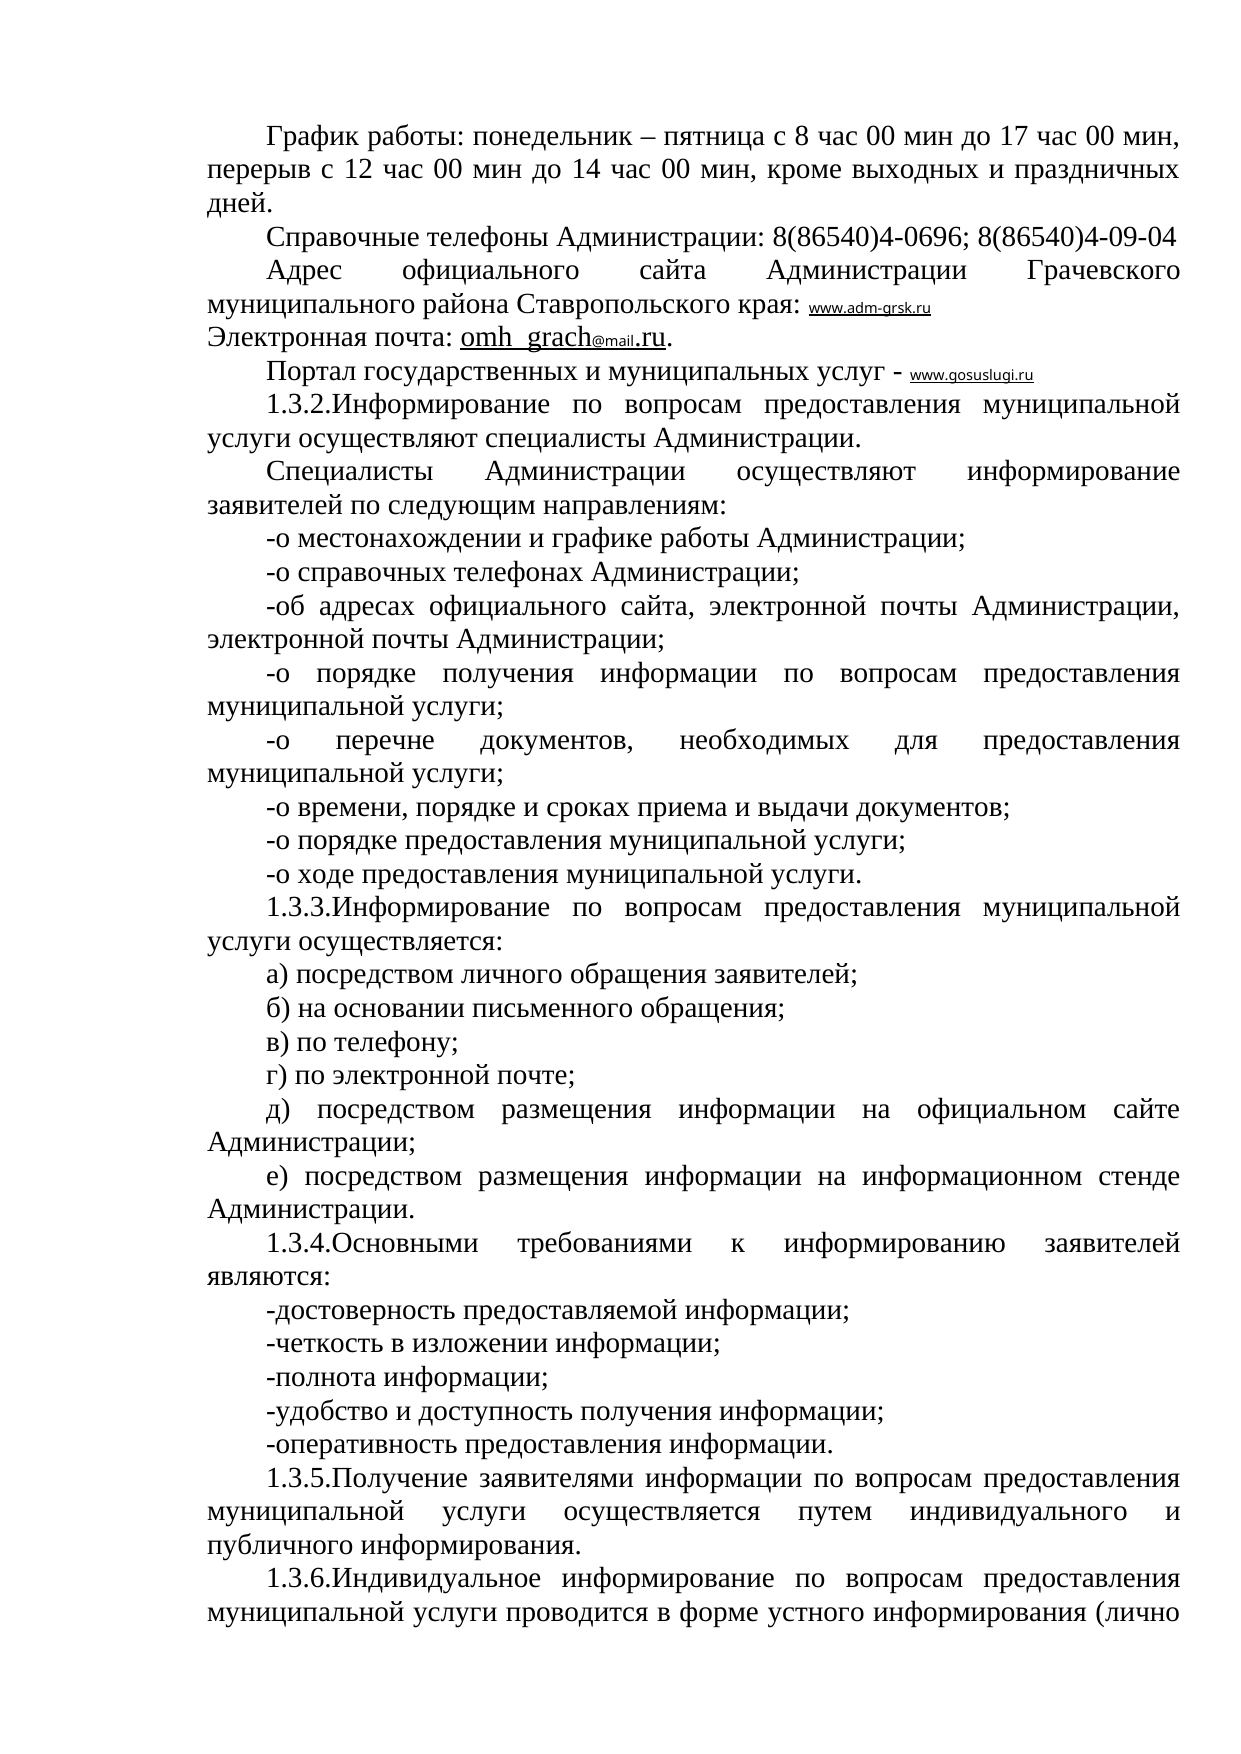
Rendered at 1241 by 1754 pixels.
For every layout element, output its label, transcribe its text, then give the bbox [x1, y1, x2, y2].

text График работы: понедельник – пятница с 8 час 00 мин до 17 час 00 мин, перерыв с 12 час 00 мин до 14 час 00 мин, кроме выходных и праздничных дней. [207, 118, 1181, 219]
text Портал государственных и муниципальных услуг - www.gosuslugi.ru [207, 353, 1181, 386]
text -о порядке получения информации по вопросам предоставления муниципальной услуги; [207, 655, 1181, 722]
text б) на основании письменного обращения; [207, 990, 1181, 1024]
text Адрес официального сайта Администрации Грачевского муниципального района Ставропольского края: www.adm-grsk.ru [207, 252, 1181, 319]
text -четкость в изложении информации; [207, 1326, 1181, 1359]
text е) посредством размещения информации на информационном стенде Администрации. [207, 1158, 1181, 1225]
text Специалисты Администрации осуществляют информирование заявителей по следующим направлениям: [207, 453, 1181, 521]
text -о справочных телефонах Администрации; [207, 554, 1181, 588]
text -о времени, порядке и сроках приема и выдачи документов; [207, 789, 1181, 822]
text -о порядке предоставления муниципальной услуги; [207, 822, 1181, 856]
text -о ходе предоставления муниципальной услуги. [207, 856, 1181, 889]
text в) по телефону; [207, 1024, 1181, 1057]
text -об адресах официального сайта, электронной почты Администрации, электронной почты Администрации; [207, 588, 1181, 655]
text Электронная почта: omh_grach@mail.ru. [207, 319, 1181, 353]
text 1.3.5.Получение заявителями информации по вопросам предоставления муниципальной услуги осуществляется путем индивидуального и публичного информирования. [207, 1460, 1181, 1560]
text -оперативность предоставления информации. [207, 1426, 1181, 1460]
text -удобство и доступность получения информации; [207, 1393, 1181, 1426]
text д) посредством размещения информации на официальном сайте Администрации; [207, 1091, 1181, 1158]
text 1.3.2.Информирование по вопросам предоставления муниципальной услуги осуществляют специалисты Администрации. [207, 386, 1181, 453]
text г) по электронной почте; [207, 1057, 1181, 1091]
text -о перечне документов, необходимых для предоставления муниципальной услуги; [207, 722, 1181, 789]
text 1.3.3.Информирование по вопросам предоставления муниципальной услуги осуществляется: [207, 889, 1181, 957]
text а) посредством личного обращения заявителей; [207, 957, 1181, 990]
text -о местонахождении и графике работы Администрации; [207, 521, 1181, 554]
text -достоверность предоставляемой информации; [207, 1292, 1181, 1326]
text 1.3.4.Основными требованиями к информированию заявителей являются: [207, 1225, 1181, 1292]
text -полнота информации; [207, 1359, 1181, 1393]
text Справочные телефоны Администрации: 8(86540)4-0696; 8(86540)4-09-04 [207, 219, 1181, 252]
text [207, 1560, 1181, 1627]
